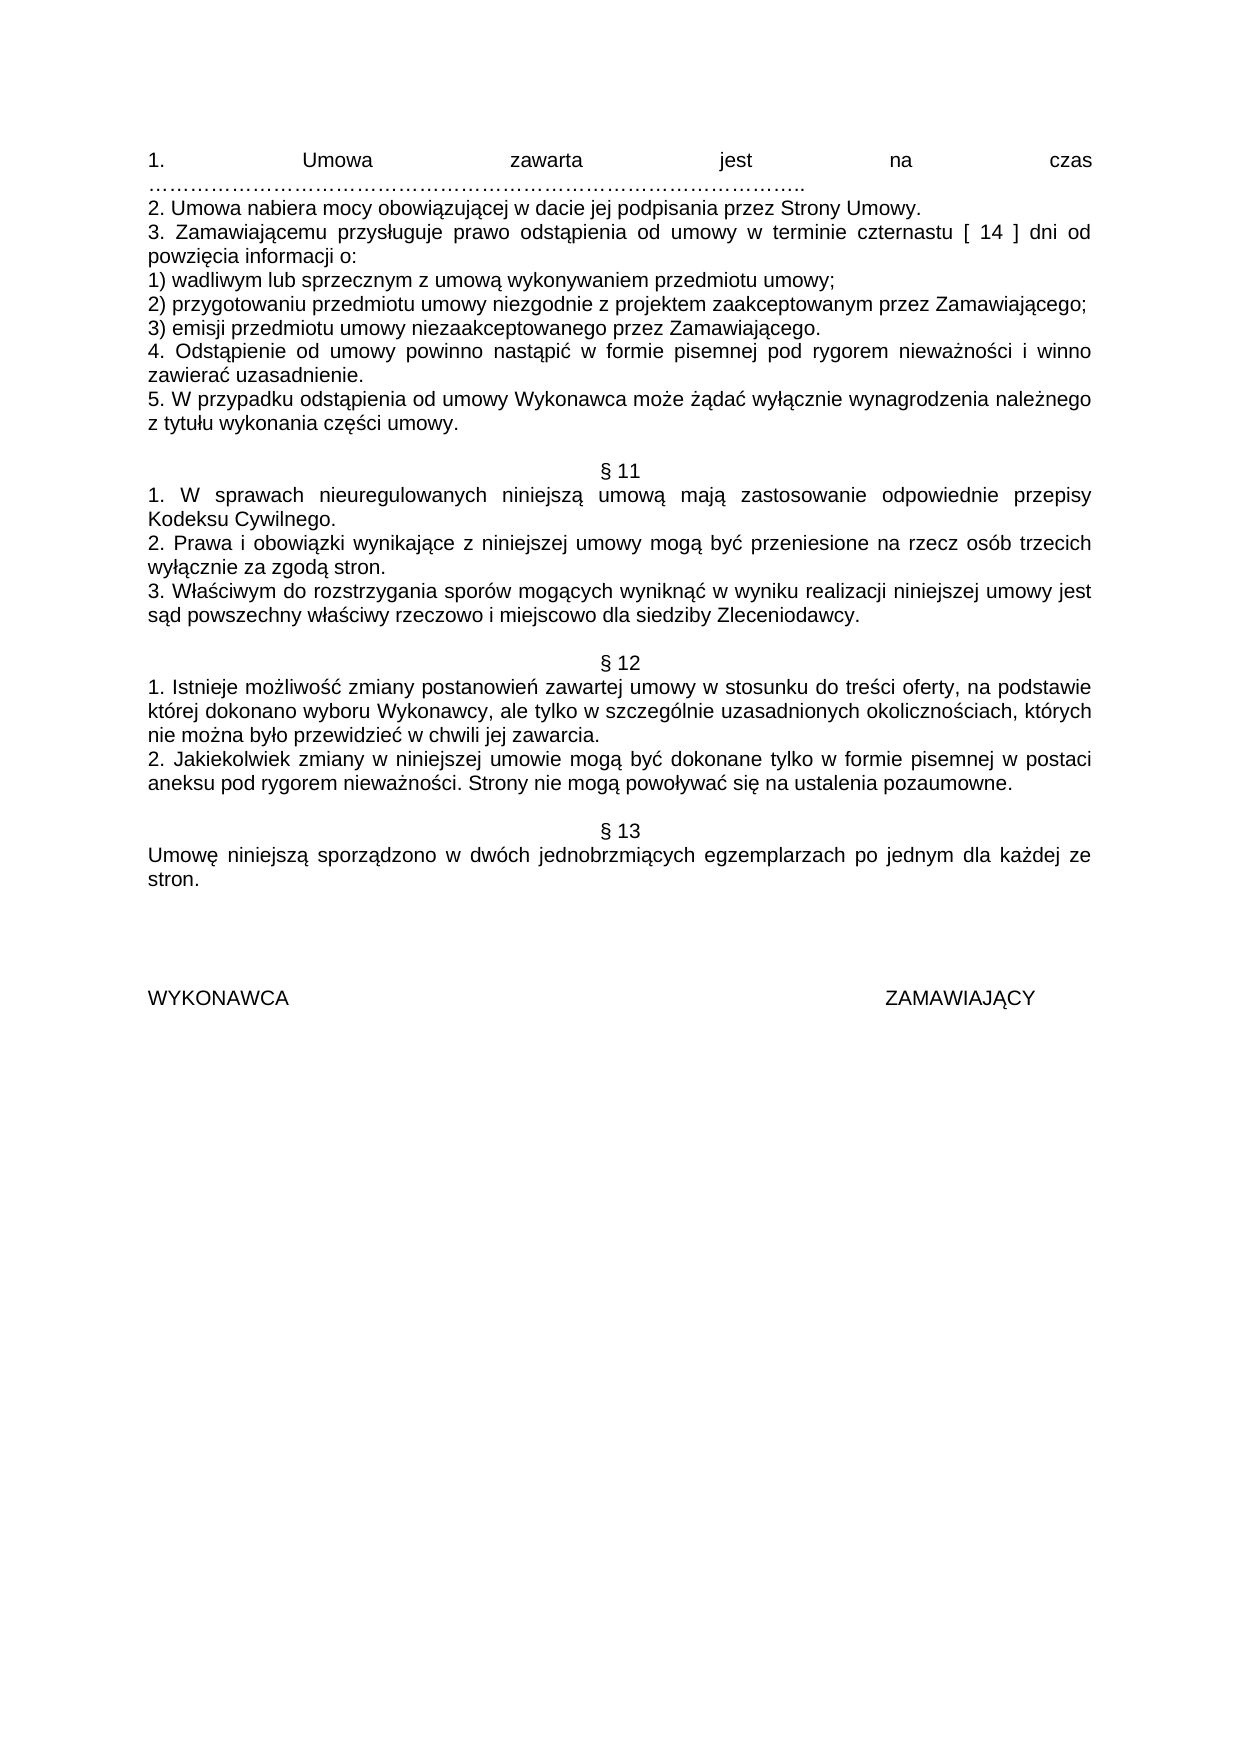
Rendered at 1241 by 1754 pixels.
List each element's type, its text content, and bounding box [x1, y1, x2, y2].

text 2. Umowa nabiera mocy obowiązującej w dacie jej podpisania przez Strony Umowy. [148, 196, 1093, 219]
text 1. Umowa zawarta jest na czas ………………………………………………………………………………….. [148, 148, 1093, 196]
text § 12 [148, 651, 1093, 675]
text 5. W przypadku odstąpienia od umowy Wykonawca może żądać wyłącznie wynagrodzenia należnego z tytułu wykonania części umowy. [148, 387, 1093, 435]
text 2) przygotowaniu przedmiotu umowy niezgodnie z projektem zaakceptowanym przez Zamawiającego; [148, 291, 1093, 315]
text 1. Istnieje możliwość zmiany postanowień zawartej umowy w stosunku do treści oferty, na podstawie której dokonano wyboru Wykonawcy, ale tylko w szczególnie uzasadnionych okolicznościach, których nie można było przewidzieć w chwili jej zawarcia. [148, 675, 1093, 747]
text 2. Prawa i obowiązki wynikające z niniejszej umowy mogą być przeniesione na rzecz osób trzecich wyłącznie za zgodą stron. [148, 531, 1093, 579]
text 4. Odstąpienie od umowy powinno nastąpić w formie pisemnej pod rygorem nieważności i winno zawierać uzasadnienie. [148, 339, 1093, 387]
text 3) emisji przedmiotu umowy niezaakceptowanego przez Zamawiającego. [148, 315, 1093, 339]
text Umowę niniejszą sporządzono w dwóch jednobrzmiących egzemplarzach po jednym dla każdej ze stron. [148, 842, 1093, 890]
text § 11 [148, 459, 1093, 483]
text 1. W sprawach nieuregulowanych niniejszą umową mają zastosowanie odpowiednie przepisy Kodeksu Cywilnego. [148, 483, 1093, 531]
text WYKONAWCA ZAMAWIAJĄCY [148, 986, 1093, 1010]
text 3. Zamawiającemu przysługuje prawo odstąpienia od umowy w terminie czternastu [ 14 ] dni od powzięcia informacji o: [148, 219, 1093, 267]
text § 13 [148, 818, 1093, 842]
text 3. Właściwym do rozstrzygania sporów mogących wyniknąć w wyniku realizacji niniejszej umowy jest sąd powszechny właściwy rzeczowo i miejscowo dla siedziby Zleceniodawcy. [148, 579, 1093, 627]
text 1) wadliwym lub sprzecznym z umową wykonywaniem przedmiotu umowy; [148, 267, 1093, 291]
text 2. Jakiekolwiek zmiany w niniejszej umowie mogą być dokonane tylko w formie pisemnej w postaci aneksu pod rygorem nieważności. Strony nie mogą powoływać się na ustalenia pozaumowne. [148, 747, 1093, 794]
